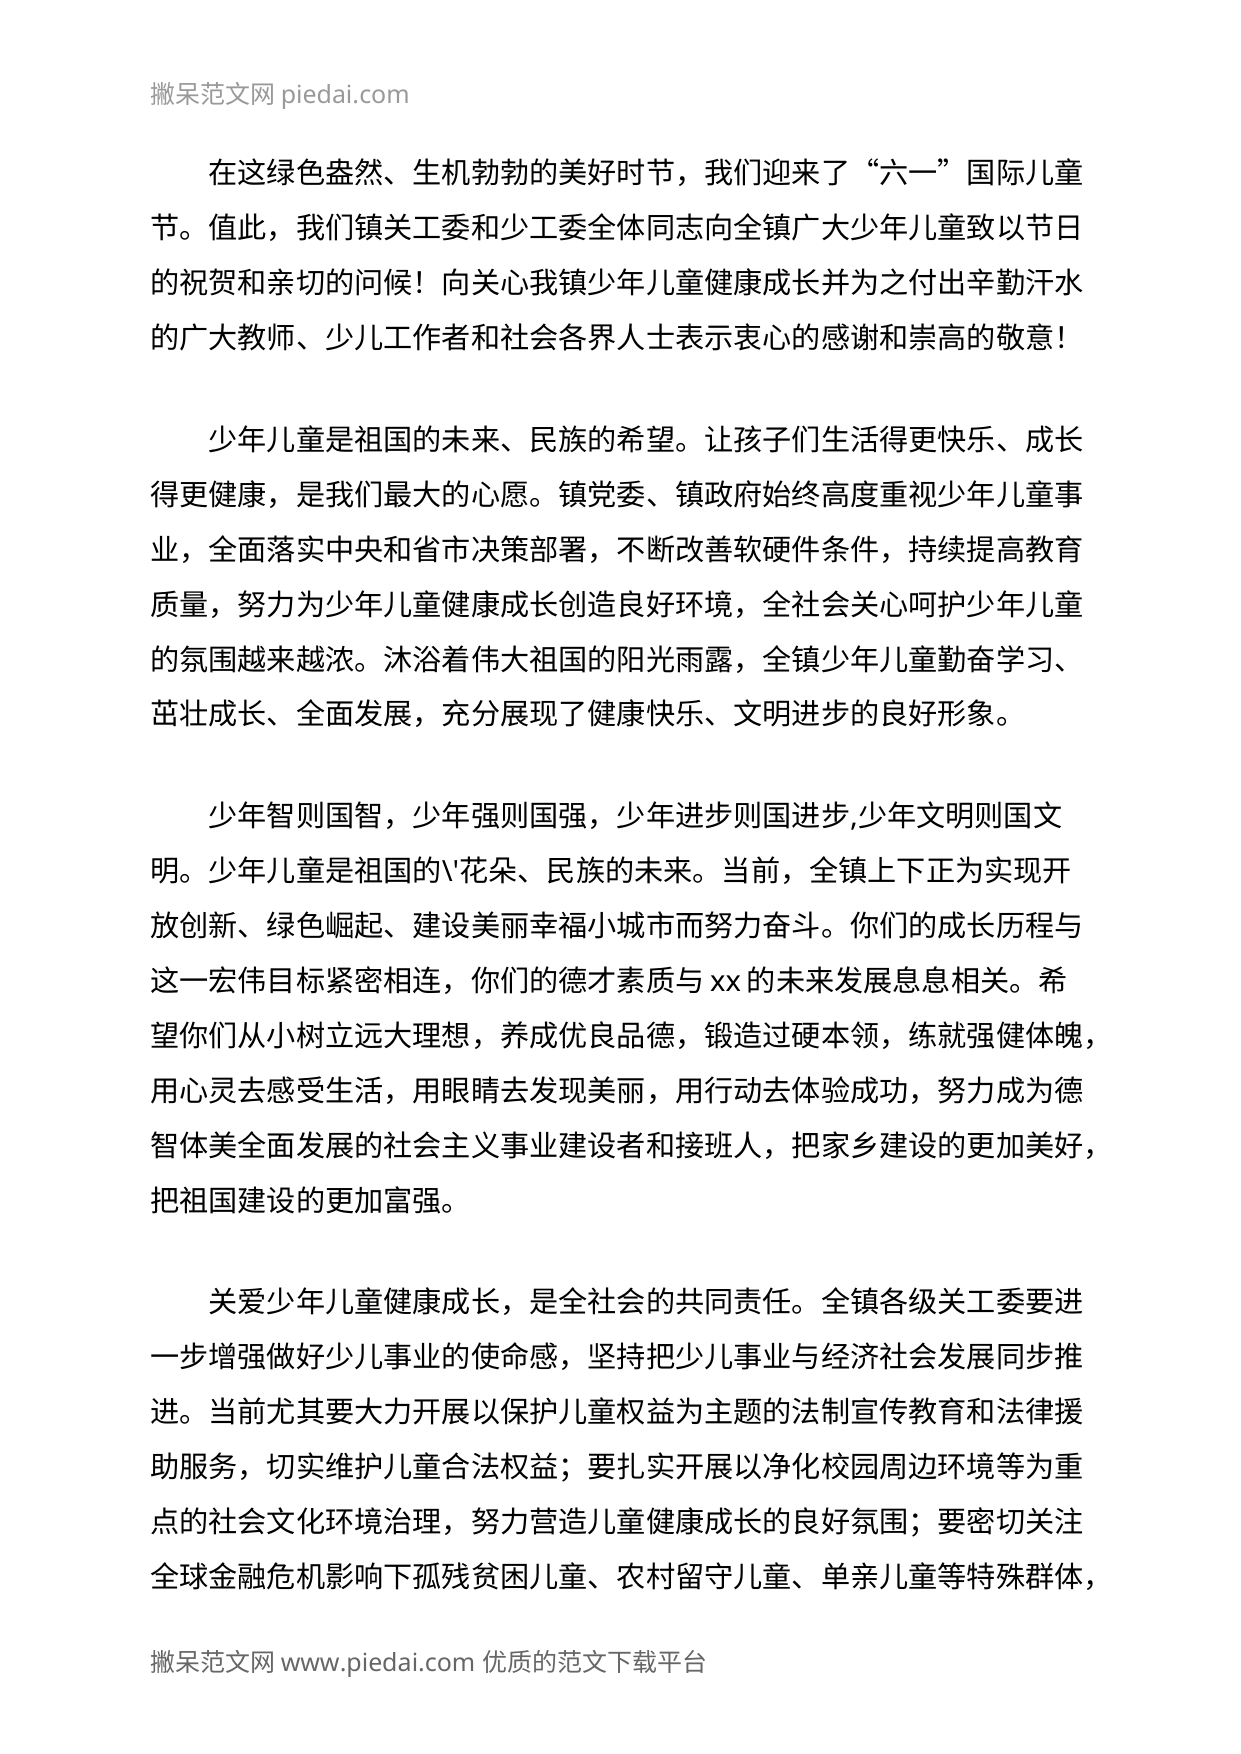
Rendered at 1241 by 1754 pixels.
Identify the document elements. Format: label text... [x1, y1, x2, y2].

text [150, 1279, 1090, 1596]
text 少年儿童是祖国的未来、民族的希望。让孩子们生活得更快乐、成长得更健康，是我们最大的心愿。镇党委、镇政府始终高度重视少年儿童事业，全面落实中央和省市决策部署，不断改善软硬件条件，持续提高教育质量，努力为少年儿童健康成长创造良好环境，全社会关心呵护少年儿童的氛围越来越浓。沐浴着伟大祖国的阳光雨露，全镇少年儿童勤奋学习、茁壮成长、全面发展，充分展现了健康快乐、文明进步的良好形象。 [150, 416, 1090, 733]
text 在这绿色盎然、生机勃勃的美好时节，我们迎来了“六一”国际儿童节。值此，我们镇关工委和少工委全体同志向全镇广大少年儿童致以节日的祝贺和亲切的问候！向关心我镇少年儿童健康成长并为之付出辛勤汗水的广大教师、少儿工作者和社会各界人士表示衷心的感谢和崇高的敬意！ [150, 150, 1090, 357]
text 少年智则国智，少年强则国强，少年进步则国进步,少年文明则国文明。少年儿童是祖国的\'花朵、民族的未来。当前，全镇上下正为实现开放创新、绿色崛起、建设美丽幸福小城市而努力奋斗。你们的成长历程与这一宏伟目标紧密相连，你们的德才素质与xx的未来发展息息相关。希望你们从小树立远大理想，养成优良品德，锻造过硬本领，练就强健体魄，用心灵去感受生活，用眼睛去发现美丽，用行动去体验成功，努力成为德智体美全面发展的社会主义事业建设者和接班人，把家乡建设的更加美好，把祖国建设的更加富强。 [150, 793, 1090, 1219]
